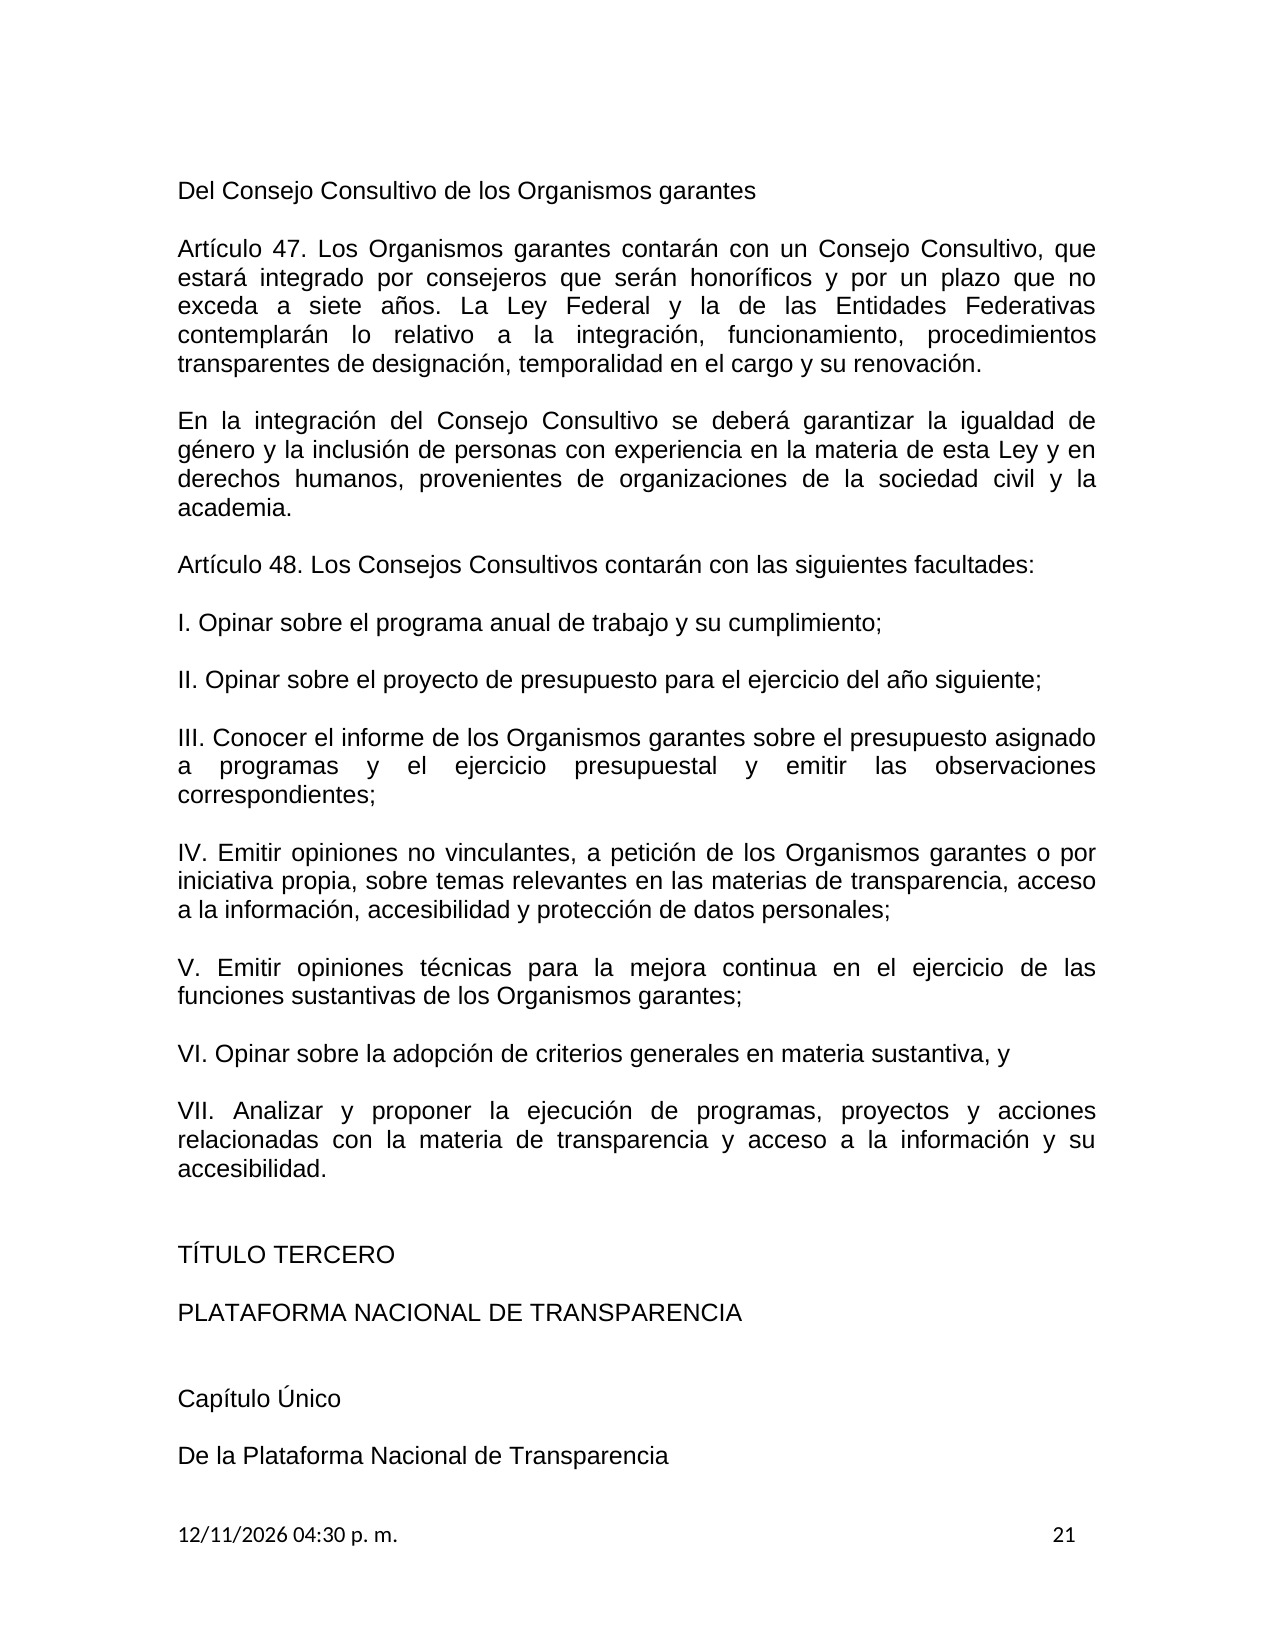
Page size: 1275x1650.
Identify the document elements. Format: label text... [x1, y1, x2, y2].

text III. Conocer el informe de los Organismos garantes sobre el presupuesto asignado a programas y el ejercicio presupuestal y emitir las observaciones correspondientes; [177, 723, 1098, 809]
text VII. Analizar y proponer la ejecución de programas, proyectos y acciones relacionadas con la materia de transparencia y acceso a la información y su accesibilidad. [177, 1096, 1098, 1183]
text V. Emitir opiniones técnicas para la mejora continua en el ejercicio de las funciones sustantivas de los Organismos garantes; [177, 953, 1098, 1010]
text Capítulo Único [177, 1384, 1098, 1413]
text TÍTULO TERCERO [177, 1240, 1098, 1269]
text En la integración del Consejo Consultivo se deberá garantizar la igualdad de género y la inclusión de personas con experiencia en la materia de esta Ley y en derechos humanos, provenientes de organizaciones de la sociedad civil y la academia. [177, 406, 1098, 521]
text Del Consejo Consultivo de los Organismos garantes [177, 176, 1098, 205]
text PLATAFORMA NACIONAL DE TRANSPARENCIA [177, 1298, 1098, 1326]
text Artículo 48. Los Consejos Consultivos contarán con las siguientes facultades: [177, 550, 1098, 579]
text Artículo 47. Los Organismos garantes contarán con un Consejo Consultivo, que estará integrado por consejeros que serán honoríficos y por un plazo que no exceda a siete años. La Ley Federal y la de las Entidades Federativas contemplarán lo relativo a la integración, funcionamiento, procedimientos transparentes de designación, temporalidad en el cargo y su renovación. [177, 234, 1098, 378]
text De la Plataforma Nacional de Transparencia [177, 1441, 1098, 1470]
text IV. Emitir opiniones no vinculantes, a petición de los Organismos garantes o por iniciativa propia, sobre temas relevantes en las materias de transparencia, acceso a la información, accesibilidad y protección de datos personales; [177, 838, 1098, 924]
text II. Opinar sobre el proyecto de presupuesto para el ejercicio del año siguiente; [177, 665, 1098, 694]
text VI. Opinar sobre la adopción de criterios generales en materia sustantiva, y [177, 1039, 1098, 1068]
text I. Opinar sobre el programa anual de trabajo y su cumplimiento; [177, 608, 1098, 636]
